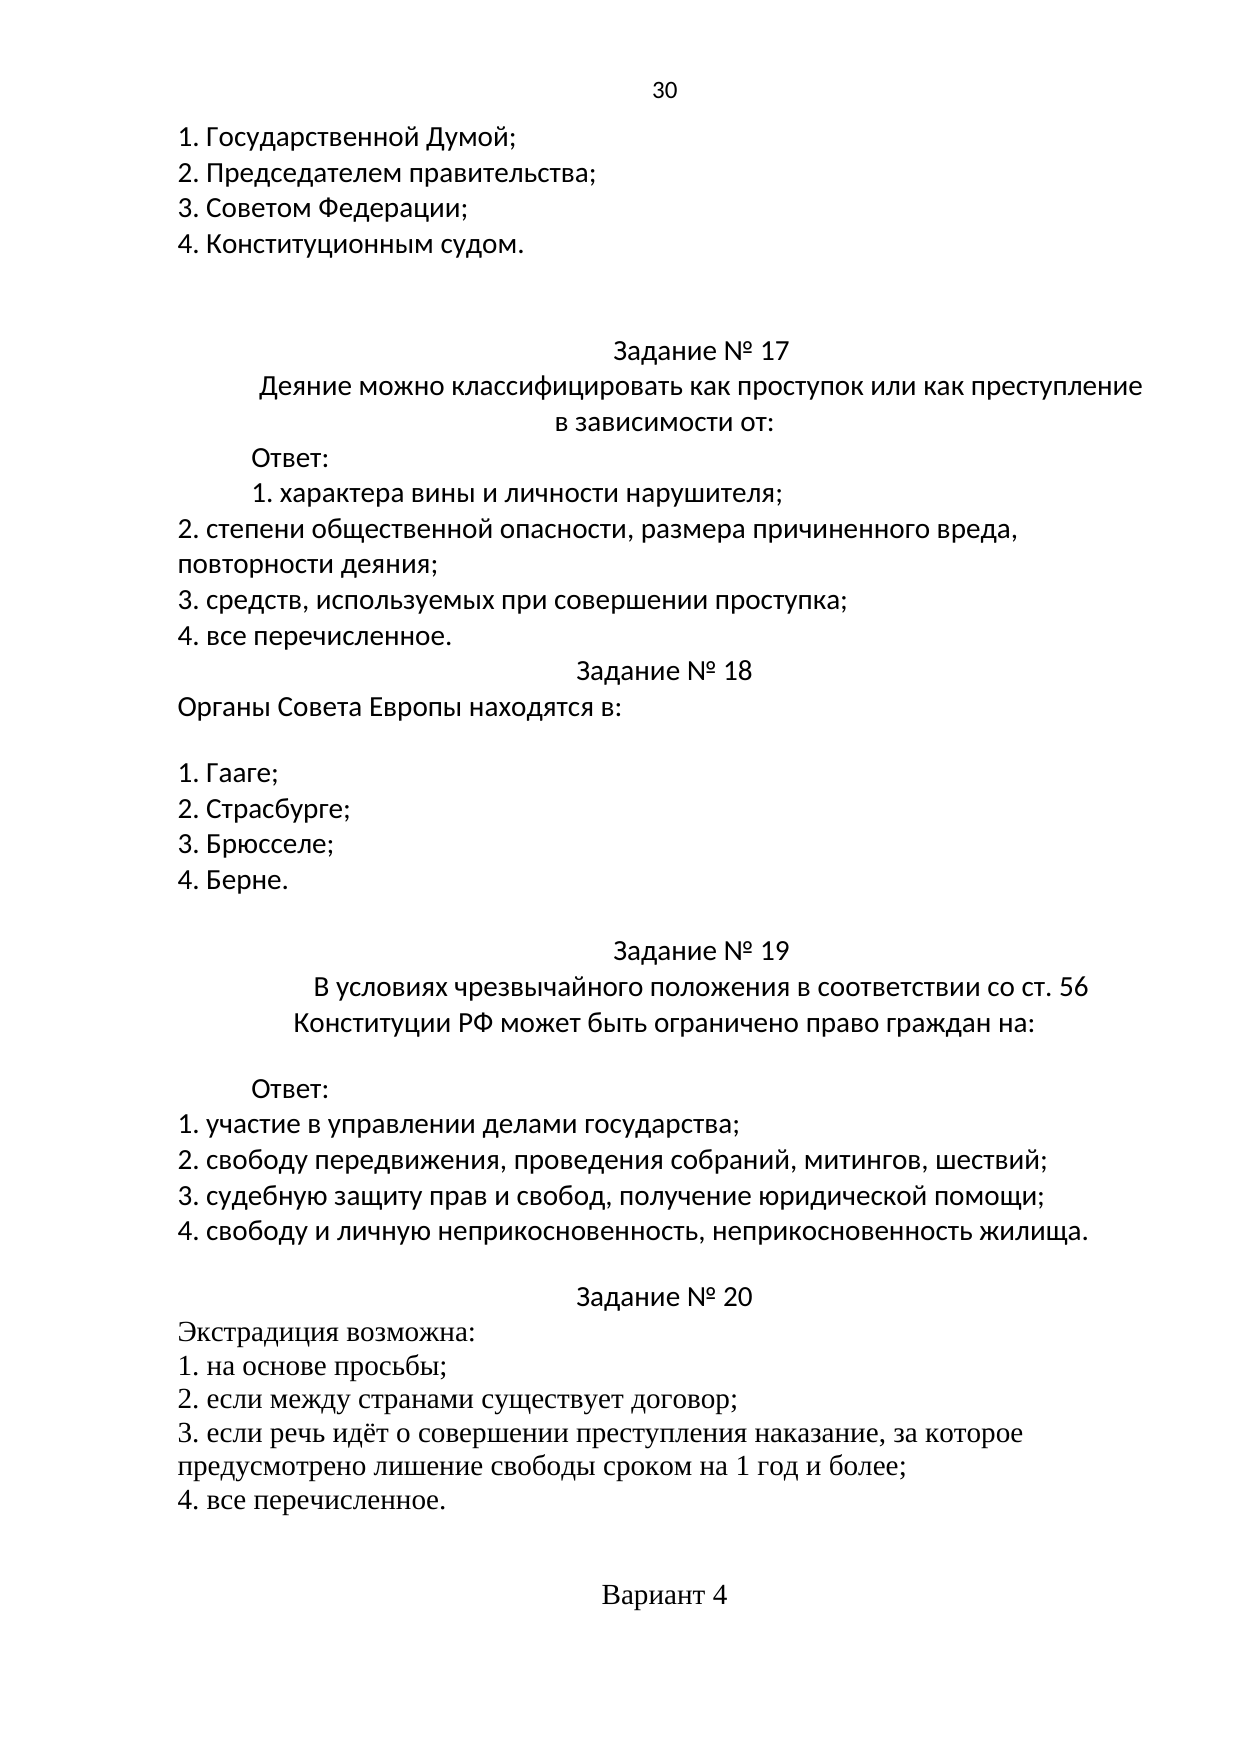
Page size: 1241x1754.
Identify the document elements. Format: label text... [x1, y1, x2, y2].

text Задание № 17 [177, 332, 1152, 367]
text 1. Государственной Думой; 2. Председателем правительства; 3. Советом Федерации; 4. Конституционным судом. [177, 118, 1152, 261]
text Задание № 20 [177, 1278, 1152, 1314]
text Задание № 19 [177, 932, 1152, 968]
text Экстрадиция возможна: 1. на основе просьбы; 2. если между странами существует договор; 3. если речь идёт о совершении преступления наказание, за которое предусмотрено лишение свободы сроком на 1 год и более; 4. все перечисленное. [177, 1314, 1152, 1515]
text Ответ: [177, 439, 1152, 474]
text 1. характера вины и личности нарушителя; 2. степени общественной опасности, размера причиненного вреда, повторности деяния; 3. средств, используемых при совершении проступка; 4. все перечисленное. [177, 474, 1152, 652]
text 1. Гааге; 2. Страсбурге; 3. Брюсселе; 4. Берне. [177, 754, 1152, 897]
text Задание № 18 [177, 652, 1152, 688]
text Деяние можно классифицировать как проступок или как преступление в зависимости от: [177, 367, 1152, 439]
text В условиях чрезвычайного положения в соответствии со ст. 56 Конституции РФ может быть ограничено право граждан на: [177, 968, 1152, 1070]
text Вариант 4 [177, 1577, 1152, 1610]
text 1. участие в управлении делами государства; 2. свободу передвижения, проведения собраний, митингов, шествий; 3. судебную защиту прав и свобод, получение юридической помощи; 4. свободу и личную неприкосновенность, неприкосновенность жилища. [177, 1105, 1152, 1278]
text Органы Совета Европы находятся в: [177, 688, 1152, 754]
text Ответ: [177, 1070, 1152, 1105]
